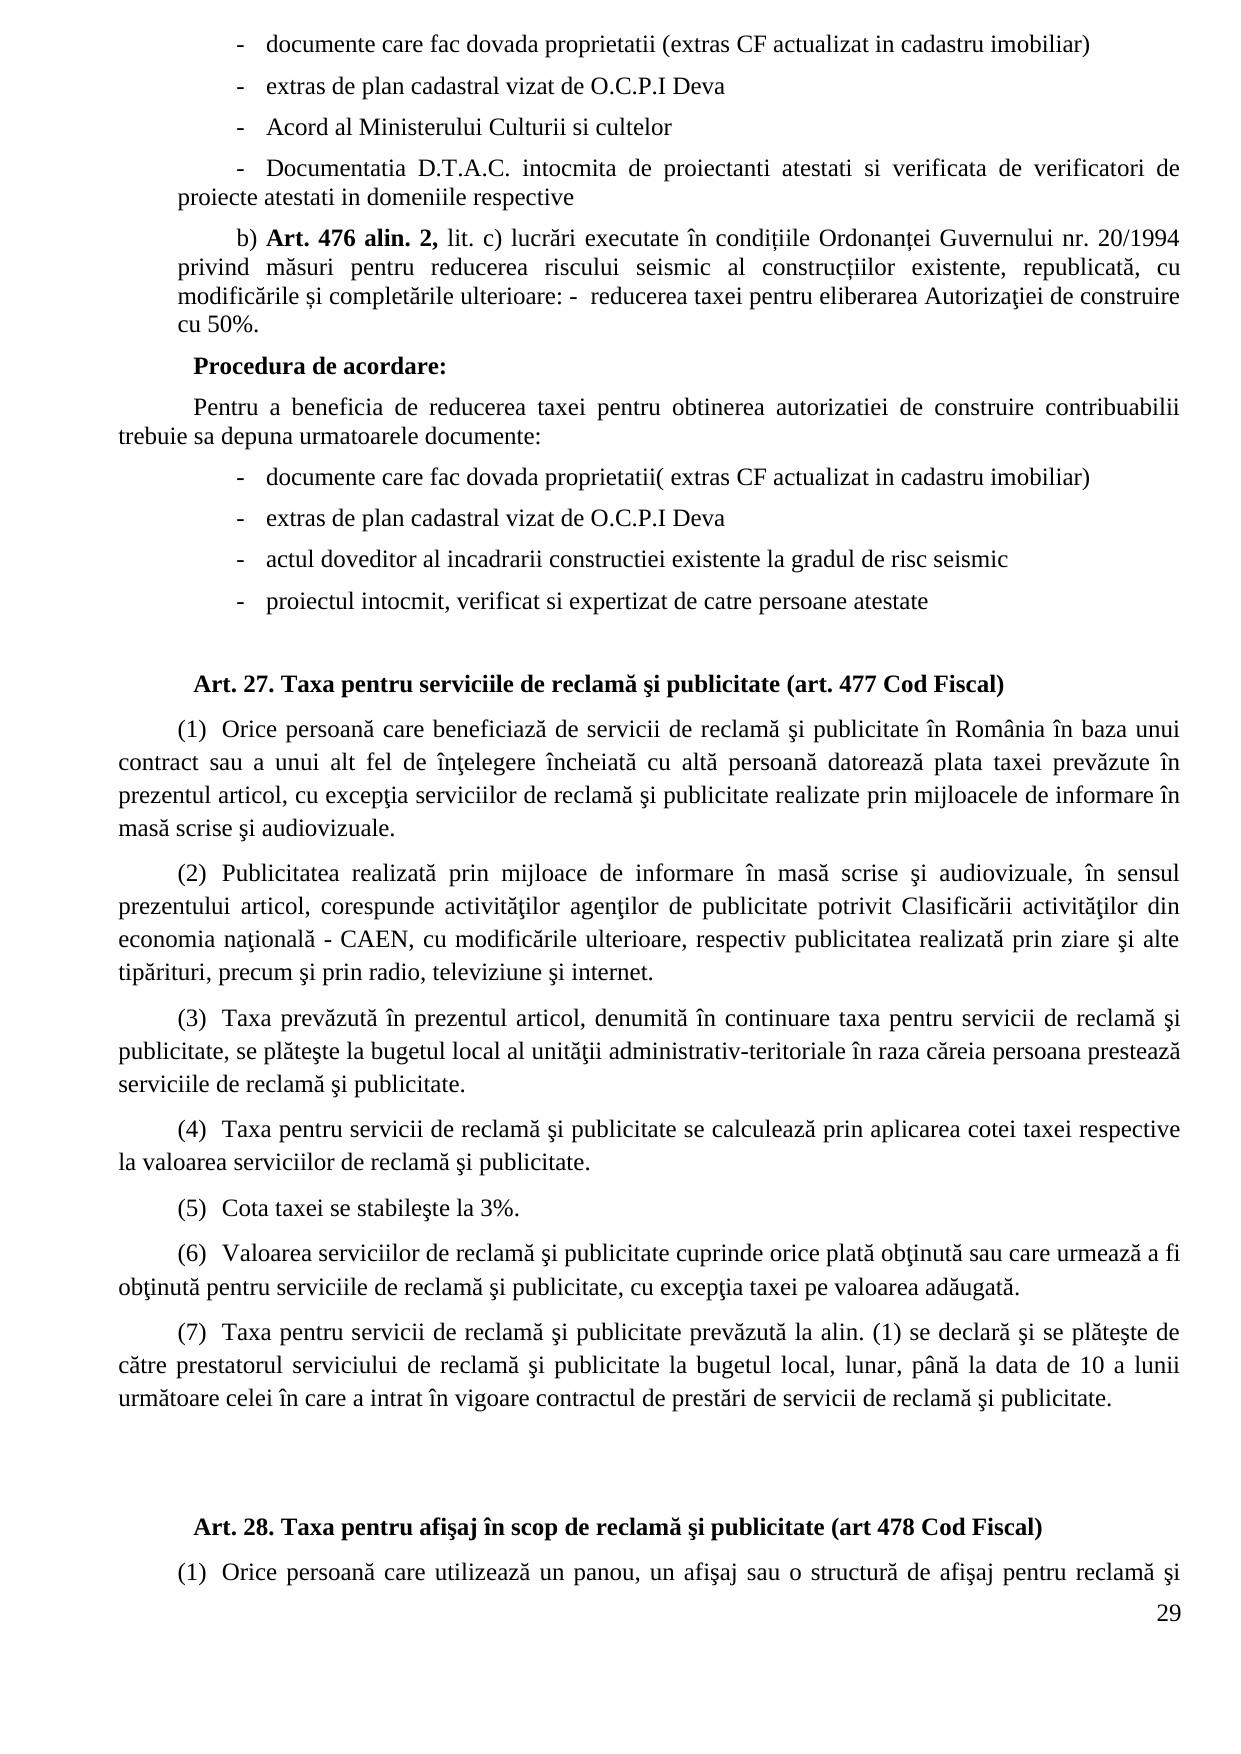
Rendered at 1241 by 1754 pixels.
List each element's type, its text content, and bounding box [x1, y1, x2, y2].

list actul doveditor al incadrarii constructiei existente la gradul de risc seismic [177, 544, 1181, 573]
list Taxa pentru servicii de reclamă şi publicitate se calculează prin aplicarea cotei taxei respective la valoarea serviciilor de reclamă şi publicitate. [118, 1111, 1181, 1177]
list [118, 1554, 1181, 1587]
text Pentru a beneficia de reducerea taxei pentru obtinerea autorizatiei de construire contribuabilii trebuie sa depuna urmatoarele documente: [118, 392, 1181, 449]
list extras de plan cadastral vizat de O.C.P.I Deva [177, 71, 1181, 99]
list Publicitatea realizată prin mijloace de informare în masă scrise şi audiovizuale, în sensul prezentului articol, corespunde activităţilor agenţilor de publicitate potrivit Clasificării activităţilor din economia naţională - CAEN, cu modificările ulterioare, respectiv publicitatea realizată prin ziare şi alte tipărituri, precum şi prin radio, televiziune şi internet. [118, 855, 1181, 987]
list Acord al Ministerului Culturii si cultelor [177, 112, 1181, 141]
list Orice persoană care beneficiază de servicii de reclamă şi publicitate în România în baza unui contract sau a unui alt fel de înţelegere încheiată cu altă persoană datorează plata taxei prevăzute în prezentul articol, cu excepţia serviciilor de reclamă şi publicitate realizate prin mijloacele de informare în masă scrise şi audiovizuale. [118, 711, 1181, 843]
list documente care fac dovada proprietatii (extras CF actualizat in cadastru imobiliar) [177, 29, 1181, 58]
list documente care fac dovada proprietatii( extras CF actualizat in cadastru imobiliar) [177, 462, 1181, 491]
list Taxa pentru servicii de reclamă şi publicitate prevăzută la alin. (1) se declară şi se plăteşte de către prestatorul serviciului de reclamă şi publicitate la bugetul local, lunar, până la data de 10 a lunii următoare celei în care a intrat în vigoare contractul de prestări de servicii de reclamă şi publicitate. [118, 1314, 1181, 1413]
text Procedura de acordare: [118, 351, 1181, 379]
list Valoarea serviciilor de reclamă şi publicitate cuprinde orice plată obţinută sau care urmează a fi obţinută pentru serviciile de reclamă şi publicitate, cu excepţia taxei pe valoarea adăugată. [118, 1236, 1181, 1302]
list Taxa prevăzută în prezentul articol, denumită în continuare taxa pentru servicii de reclamă şi publicitate, se plăteşte la bugetul local al unităţii administrativ-teritoriale în raza căreia persoana prestează serviciile de reclamă şi publicitate. [118, 1000, 1181, 1099]
list Art. 476 alin. 2, lit. c) lucrări executate în condițiile Ordonanței Guvernului nr. 20/1994 privind măsuri pentru reducerea riscului seismic al construcțiilor existente, republicată, cu modificările și completările ulterioare: - reducerea taxei pentru eliberarea Autorizaţiei de construire cu 50%. [177, 223, 1181, 338]
list proiectul intocmit, verificat si expertizat de catre persoane atestate [177, 586, 1181, 614]
text Art. 28. Taxa pentru afişaj în scop de reclamă şi publicitate (art 478 Cod Fiscal) [118, 1512, 1181, 1541]
text Art. 27. Taxa pentru serviciile de reclamă şi publicitate (art. 477 Cod Fiscal) [118, 669, 1181, 698]
list Documentatia D.T.A.C. intocmita de proiectanti atestati si verificata de verificatori de proiecte atestati in domeniile respective [177, 153, 1181, 211]
list Cota taxei se stabileşte la 3%. [118, 1190, 1181, 1223]
list extras de plan cadastral vizat de O.C.P.I Deva [177, 503, 1181, 532]
